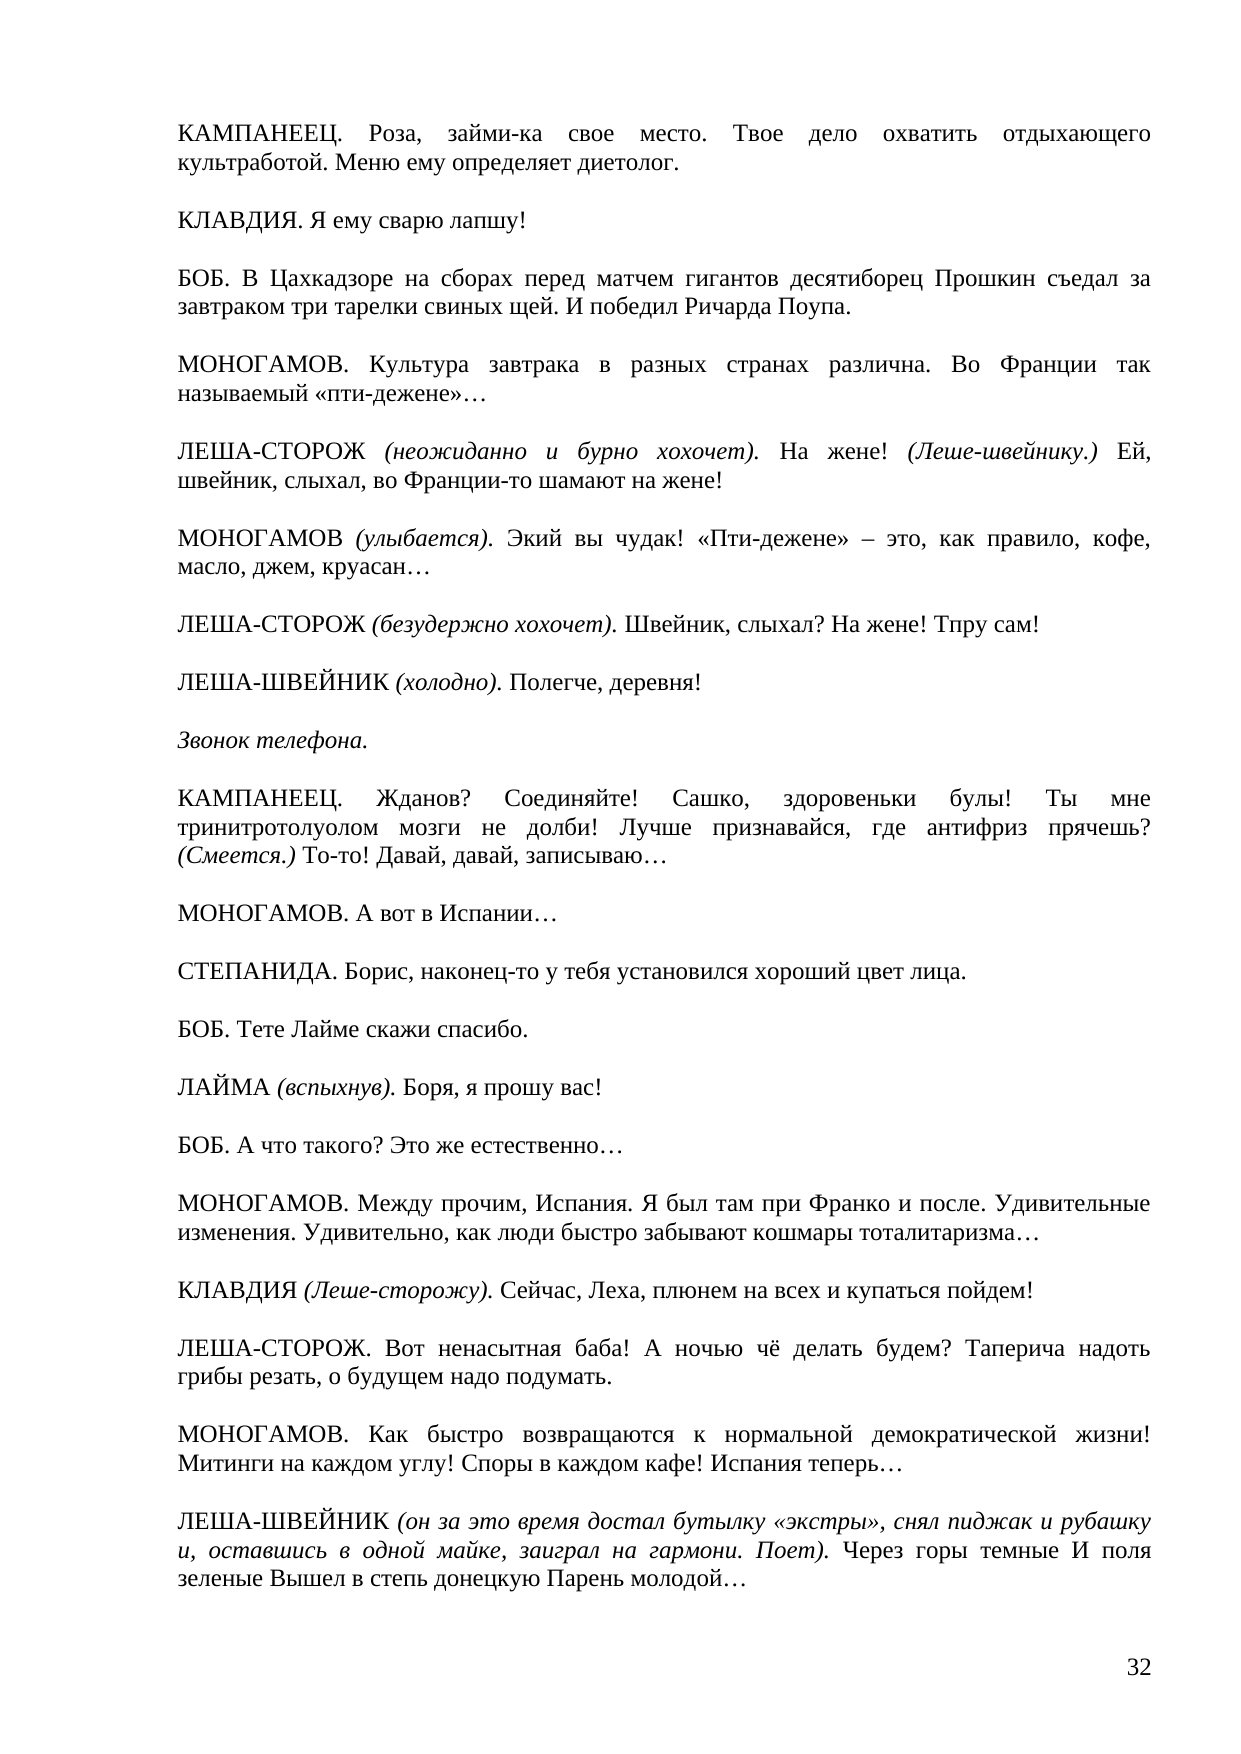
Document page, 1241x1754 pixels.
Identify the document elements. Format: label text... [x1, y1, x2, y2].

text КАМПАНЕЕЦ. Роза, займи-ка свое место. Твое дело охватить отдыхающего культработой. Меню ему определяет диетолог. [177, 118, 1152, 176]
text МОНОГАМОВ. Как быстро возвращаются к нормальной демократической жизни! Митинги на каждом углу! Споры в каждом кафе! Испания теперь… [177, 1419, 1152, 1477]
text КЛАВДИЯ (Леше-сторожу). Сейчас, Леха, плюнем на всех и купаться пойдем! [177, 1275, 1152, 1303]
text ЛЕША-СТОРОЖ (неожиданно и бурно хохочет). На жене! (Леше-швейнику.) Ей, швейник, слыхал, во Франции-то шамают на жене! [177, 436, 1152, 493]
text МОНОГАМОВ. Культура завтрака в разных странах различна. Во Франции так называемый «пти-дежене»… [177, 349, 1152, 407]
text БОБ. А что такого? Это же естественно… [177, 1130, 1152, 1159]
text ЛЕША-СТОРОЖ. Вот ненасытная баба! А ночью чё делать будем? Таперича надоть грибы резать, о будущем надо подумать. [177, 1333, 1152, 1390]
text ЛЕША-СТОРОЖ (безудержно хохочет). Швейник, слыхал? На жене! Тпру сам! [177, 609, 1152, 638]
text МОНОГАМОВ (улыбается). Экий вы чудак! «Пти-дежене» – это, как правило, кофе, масло, джем, круасан… [177, 523, 1152, 580]
text СТЕПАНИДА. Борис, наконец-то у тебя установился хороший цвет лица. [177, 956, 1152, 985]
text БОБ. Тете Лайме скажи спасибо. [177, 1014, 1152, 1043]
text МОНОГАМОВ. Между прочим, Испания. Я был там при Франко и после. Удивительные изменения. Удивительно, как люди быстро забывают кошмары тоталитаризма… [177, 1188, 1152, 1246]
text ЛЕША-ШВЕЙНИК (холодно). Полегче, деревня! [177, 667, 1152, 696]
text КАМПАНЕЕЦ. Жданов? Соединяйте! Сашко, здоровеньки булы! Ты мне тринитротолуолом мозги не долби! Лучше признавайся, где антифриз прячешь? (Смеется.) То-то! Давай, давай, записываю… [177, 783, 1152, 869]
text БОБ. В Цахкадзоре на сборах перед матчем гигантов десятиборец Прошкин съедал за завтраком три тарелки свиных щей. И победил Ричарда Поупа. [177, 263, 1152, 320]
text МОНОГАМОВ. А вот в Испании… [177, 898, 1152, 927]
text КЛАВДИЯ. Я ему сварю лапшу! [177, 205, 1152, 233]
text ЛЕША-ШВЕЙНИК (он за это время достал бутылку «экстры», снял пиджак и рубашку и, оставшись в одной майке, заиграл на гармони. Поет). Через горы темные И поля зеленые Вышел в степь донецкую Парень молодой… [177, 1506, 1152, 1592]
text ЛАЙМА (вспыхнув). Боря, я прошу вас! [177, 1072, 1152, 1101]
text Звонок телефона. [177, 725, 1152, 754]
